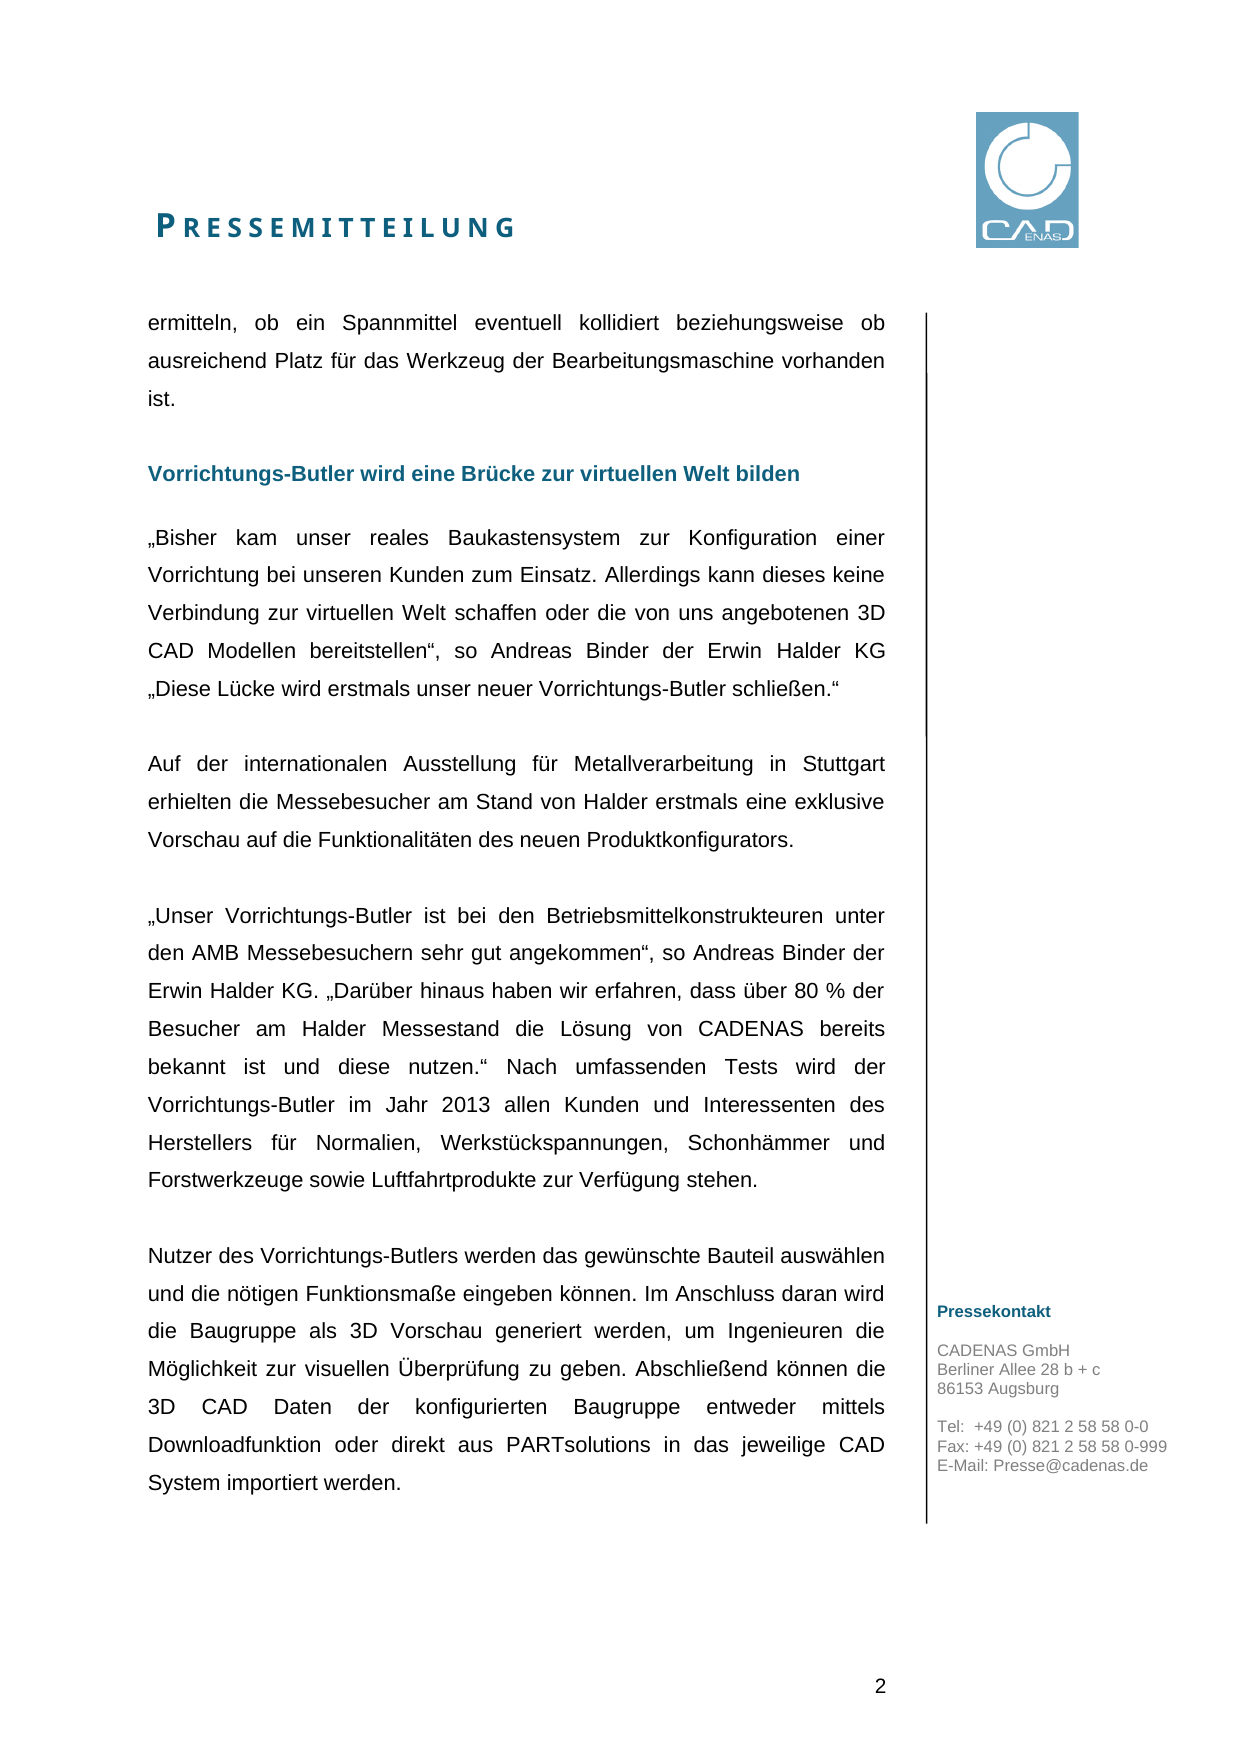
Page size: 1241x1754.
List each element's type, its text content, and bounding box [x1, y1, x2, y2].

text Vorrichtungs-Butler wird eine Brücke zur virtuellen Welt bilden [148, 461, 886, 487]
text „Bisher kam unser reales Baukastensystem zur Konfiguration einer Vorrichtung bei unseren Kunden zum Einsatz. Allerdings kann dieses keine Verbindung zur virtuellen Welt schaffen oder die von uns angebotenen 3D CAD Modellen bereitstellen“, so Andreas Binder der Erwin Halder KG „Diese Lücke wird erstmals unser neuer Vorrichtungs-Butler schließen.“ [148, 524, 886, 701]
picture [976, 112, 1079, 248]
text Nutzer des Vorrichtungs-Butlers werden das gewünschte Bauteil auswählen und die nötigen Funktionsmaße eingeben können. Im Anschluss daran wird die Baugruppe als 3D Vorschau generiert werden, um Ingenieuren die Möglichkeit zur visuellen Überprüfung zu geben. Abschließend können die 3D CAD Daten der konfigurierten Baugruppe entweder mittels Downloadfunktion oder direkt aus PARTsolutions in das jeweilige CAD System importiert werden. [148, 1243, 886, 1495]
text Auf der internationalen Ausstellung für Metallverarbeitung in Stuttgart erhielten die Messebesucher am Stand von Halder erstmals eine exklusive Vorschau auf die Funktionalitäten des neuen Produktkonfigurators. [148, 751, 886, 852]
text „Unser Vorrichtungs-Butler ist bei den Betriebsmittelkonstrukteuren unter den AMB Messebesuchern sehr gut angekommen“, so Andreas Binder der Erwin Halder KG. „Darüber hinaus haben wir erfahren, dass über 80 % der Besucher am Halder Messestand die Lösung von CADENAS bereits bekannt ist und diese nutzen.“ Nach umfassenden Tests wird der Vorrichtungs-Butler im Jahr 2013 allen Kunden und Interessenten des Herstellers für Normalien, Werkstückspannungen, Schonhämmer und Forstwerkzeuge sowie Luftfahrtprodukte zur Verfügung stehen. [148, 902, 886, 1192]
